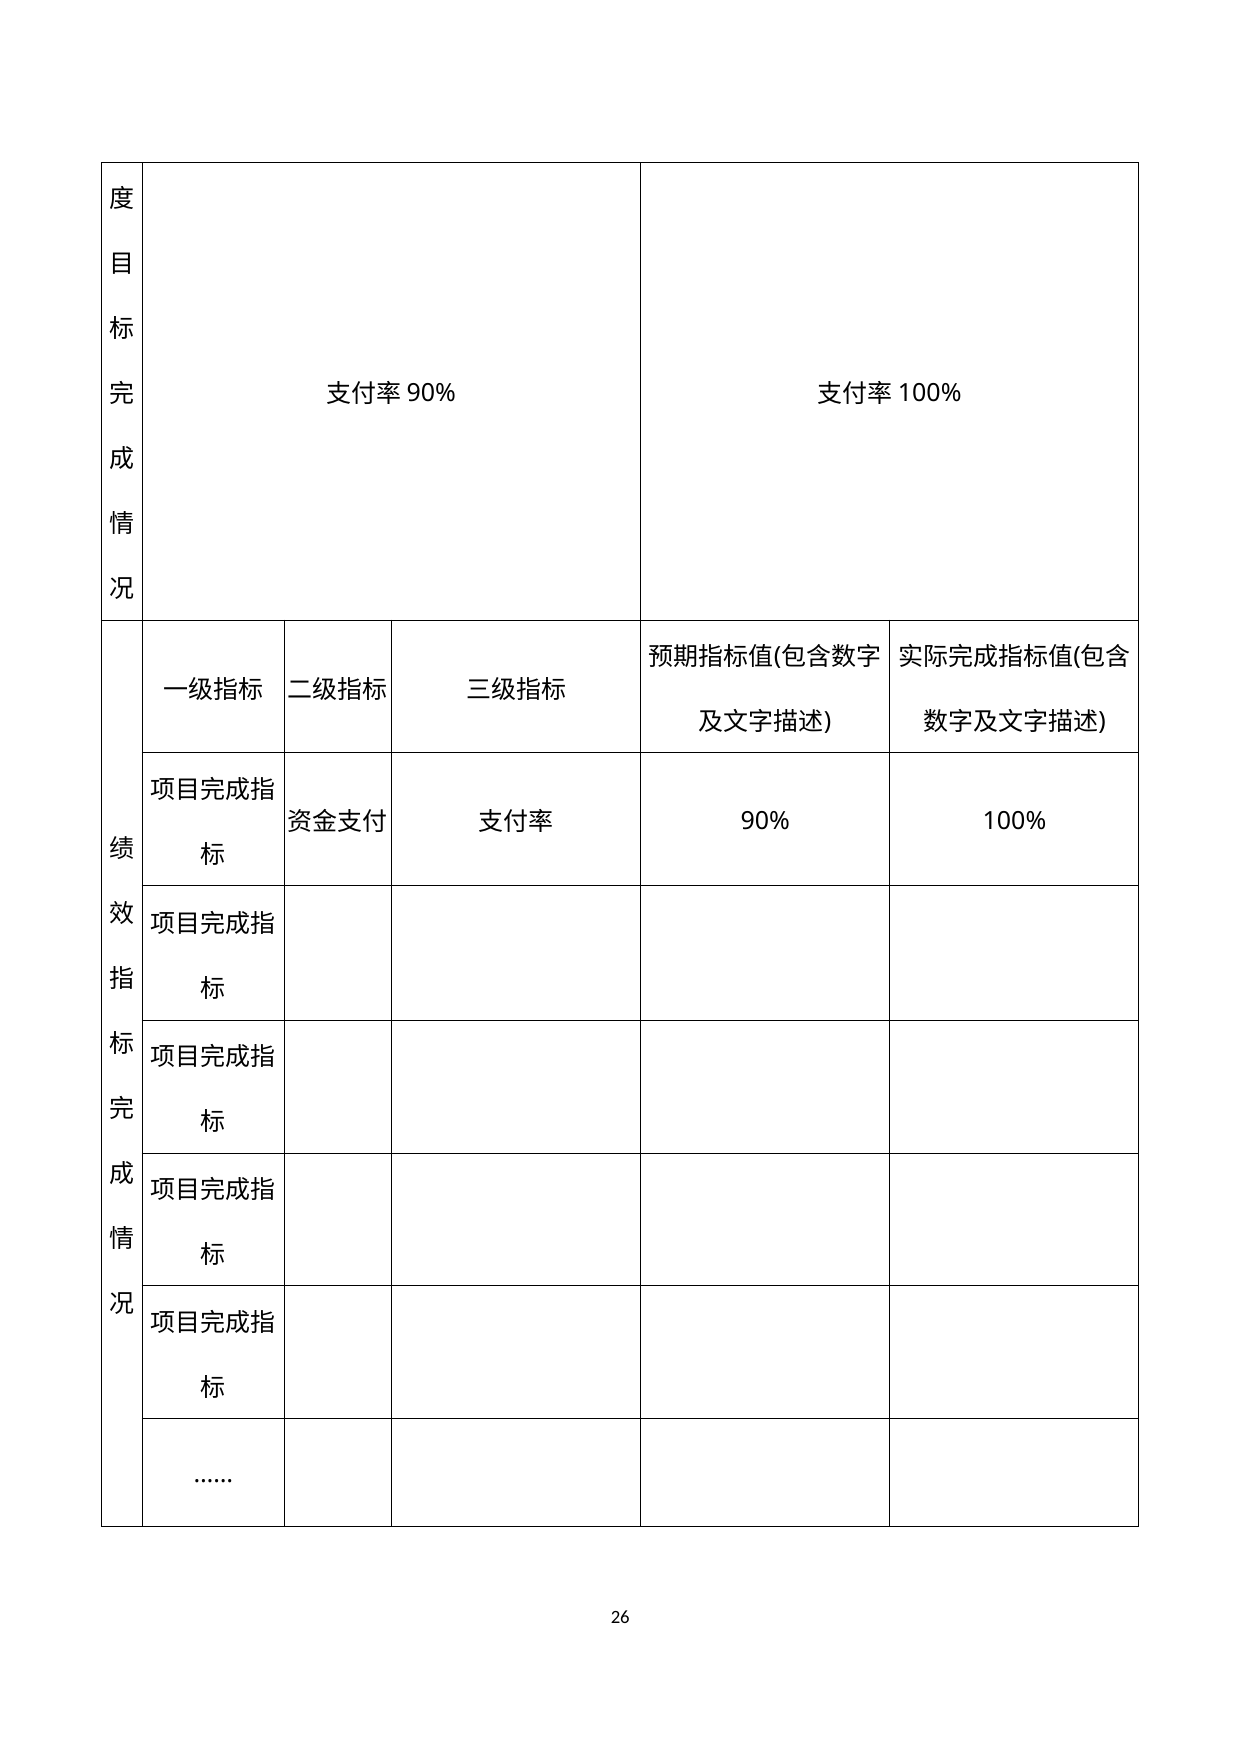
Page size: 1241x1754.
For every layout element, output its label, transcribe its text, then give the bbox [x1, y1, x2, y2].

table_cell [641, 1021, 889, 1152]
table_cell 项目完成指标 [143, 1286, 284, 1418]
table_cell 实际完成指标值(包含数字及文字描述) [890, 621, 1138, 752]
table_cell 二级指标 [285, 621, 391, 752]
table_cell [641, 1154, 889, 1285]
table_cell [890, 886, 1138, 1020]
table_cell …… [143, 1419, 284, 1526]
table_cell 项目完成指标 [143, 1154, 284, 1285]
table_cell [641, 1419, 889, 1526]
table_cell [285, 1419, 391, 1526]
table_cell [392, 1419, 640, 1526]
table_cell 支付率 [392, 753, 640, 885]
table_cell [392, 1154, 640, 1285]
table_cell [285, 886, 391, 1020]
table_cell [641, 886, 889, 1020]
table_cell 年度目标完成情况 [102, 163, 142, 619]
table_cell [890, 1286, 1138, 1418]
table_cell [392, 1021, 640, 1152]
table_cell 预期指标值(包含数字及文字描述) [641, 621, 889, 752]
table_cell 项目完成指标 [143, 1021, 284, 1152]
table_cell 100% [890, 753, 1138, 885]
table_cell [890, 1419, 1138, 1526]
table_cell 90% [641, 753, 889, 885]
table_cell [285, 1154, 391, 1285]
table_cell 项目完成指标 [143, 753, 284, 885]
table_cell [392, 1286, 640, 1418]
table_cell 绩效指标完成情况 [102, 621, 142, 1526]
table_cell [285, 1021, 391, 1152]
table_cell 资金支付 [285, 753, 391, 885]
table_cell 一级指标 [143, 621, 284, 752]
table_cell 支付率100% [641, 163, 1138, 619]
table_cell 支付率90% [143, 163, 640, 619]
table_cell 三级指标 [392, 621, 640, 752]
table_cell [890, 1154, 1138, 1285]
table_cell [392, 886, 640, 1020]
table_cell 项目完成指标 [143, 886, 284, 1020]
table_cell [285, 1286, 391, 1418]
table_cell [890, 1021, 1138, 1152]
table_cell [641, 1286, 889, 1418]
